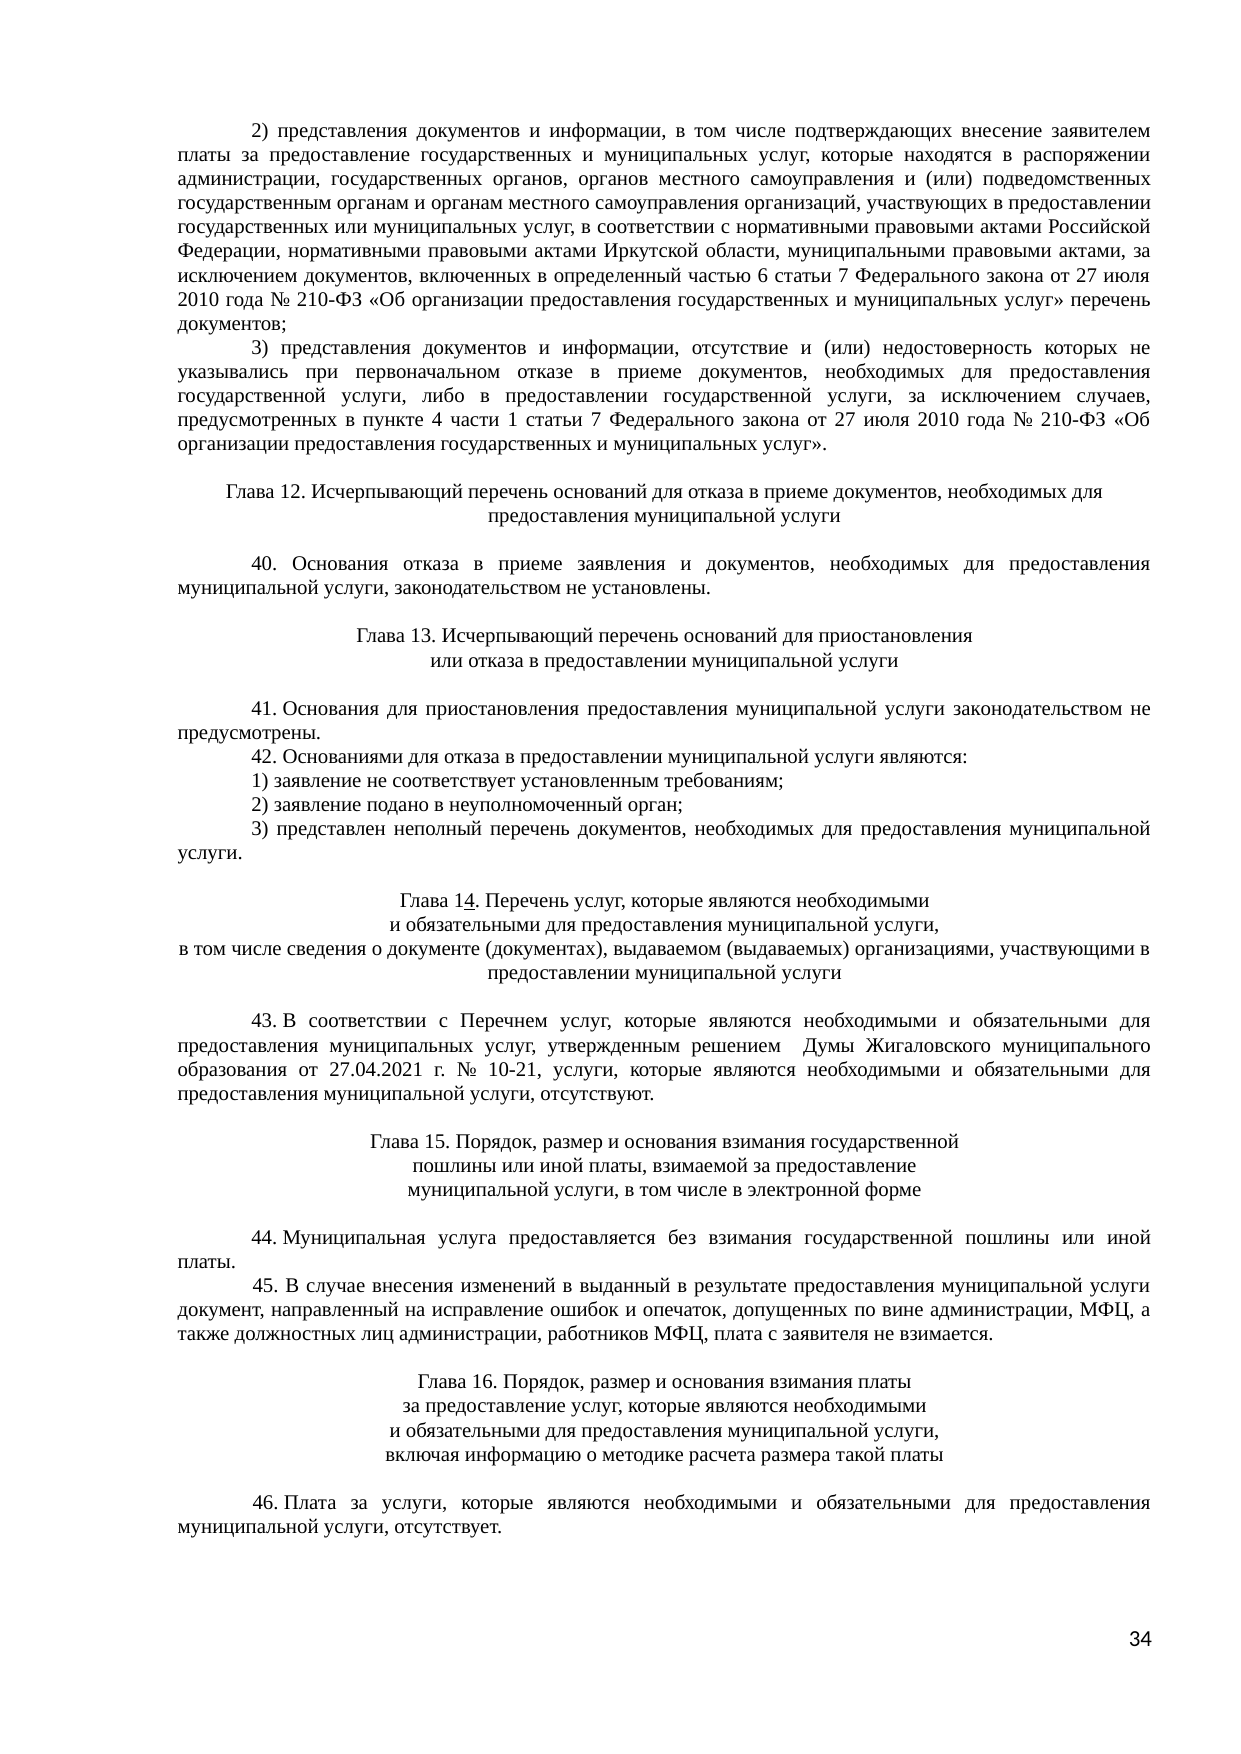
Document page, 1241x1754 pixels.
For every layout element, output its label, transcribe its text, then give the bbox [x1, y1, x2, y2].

text 43. В соответствии с Перечнем услуг, которые являются необходимыми и обязательными для предоставления муниципальных услуг, утвержденным решением Думы Жигаловского муниципального образования от 27.04.2021 г. № 10-21, услуги, которые являются необходимыми и обязательными для предоставления муниципальной услуги, отсутствуют. [177, 1008, 1152, 1105]
text включая информацию о методике расчета размера такой платы [177, 1442, 1152, 1466]
text 1) заявление не соответствует установленным требованиям; [177, 768, 1152, 792]
text Глава 12. Исчерпывающий перечень оснований для отказа в приеме документов, необходимых для предоставления муниципальной услуги [177, 479, 1152, 527]
text 45. В случае внесения изменений в выданный в результате предоставления муниципальной услуги документ, направленный на исправление ошибок и опечаток, допущенных по вине администрации, МФЦ, а также должностных лиц администрации, работников МФЦ, плата с заявителя не взимается. [177, 1273, 1152, 1345]
text 40. Основания отказа в приеме заявления и документов, необходимых для предоставления муниципальной услуги, законодательством не установлены. [177, 551, 1152, 599]
text Глава 15. Порядок, размер и основания взимания государственной пошлины или иной платы, взимаемой за предоставление муниципальной услуги, в том числе в электронной форме [177, 1129, 1152, 1201]
text 3) представления документов и информации, отсутствие и (или) недостоверность которых не указывались при первоначальном отказе в приеме документов, необходимых для предоставления государственной услуги, либо в предоставлении государственной услуги, за исключением случаев, предусмотренных в пункте 4 части 1 статьи 7 Федерального закона от 27 июля 2010 года № 210-ФЗ «Об организации предоставления государственных и муниципальных услуг». [177, 335, 1152, 455]
text Глава 13. Исчерпывающий перечень оснований для приостановления [177, 623, 1152, 647]
text 2) представления документов и информации, в том числе подтверждающих внесение заявителем платы за предоставление государственных и муниципальных услуг, которые находятся в распоряжении администрации, государственных органов, органов местного самоуправления и (или) подведомственных государственным органам и органам местного самоуправления организаций, участвующих в предоставлении государственных или муниципальных услуг, в соответствии с нормативными правовыми актами Российской Федерации, нормативными правовыми актами Иркутской области, муниципальными правовыми актами, за исключением документов, включенных в определенный частью 6 статьи 7 Федерального закона от 27 июля 2010 года № 210-ФЗ «Об организации предоставления государственных и муниципальных услуг» перечень документов; [177, 118, 1152, 335]
text 2) заявление подано в неуполномоченный орган; [177, 792, 1152, 816]
text 46. Плата за услуги, которые являются необходимыми и обязательными для предоставления муниципальной услуги, отсутствует. [177, 1490, 1152, 1538]
text 3) представлен неполный перечень документов, необходимых для предоставления муниципальной услуги. [177, 816, 1152, 864]
text Глава 16. Порядок, размер и основания взимания платы за предоставление услуг, которые являются необходимыми и обязательными для предоставления муниципальной услуги, [177, 1369, 1152, 1442]
text или отказа в предоставлении муниципальной услуги [177, 647, 1152, 672]
text 42. Основаниями для отказа в предоставлении муниципальной услуги являются: [177, 744, 1152, 768]
text в том числе сведения о документе (документах), выдаваемом (выдаваемых) организациями, участвующими в предоставлении муниципальной услуги [177, 936, 1152, 984]
text Глава 14. Перечень услуг, которые являются необходимыми и обязательными для предоставления муниципальной услуги, [177, 888, 1152, 936]
text 41. Основания для приостановления предоставления муниципальной услуги законодательством не предусмотрены. [177, 696, 1152, 744]
text 44. Муниципальная услуга предоставляется без взимания государственной пошлины или иной платы. [177, 1225, 1152, 1273]
